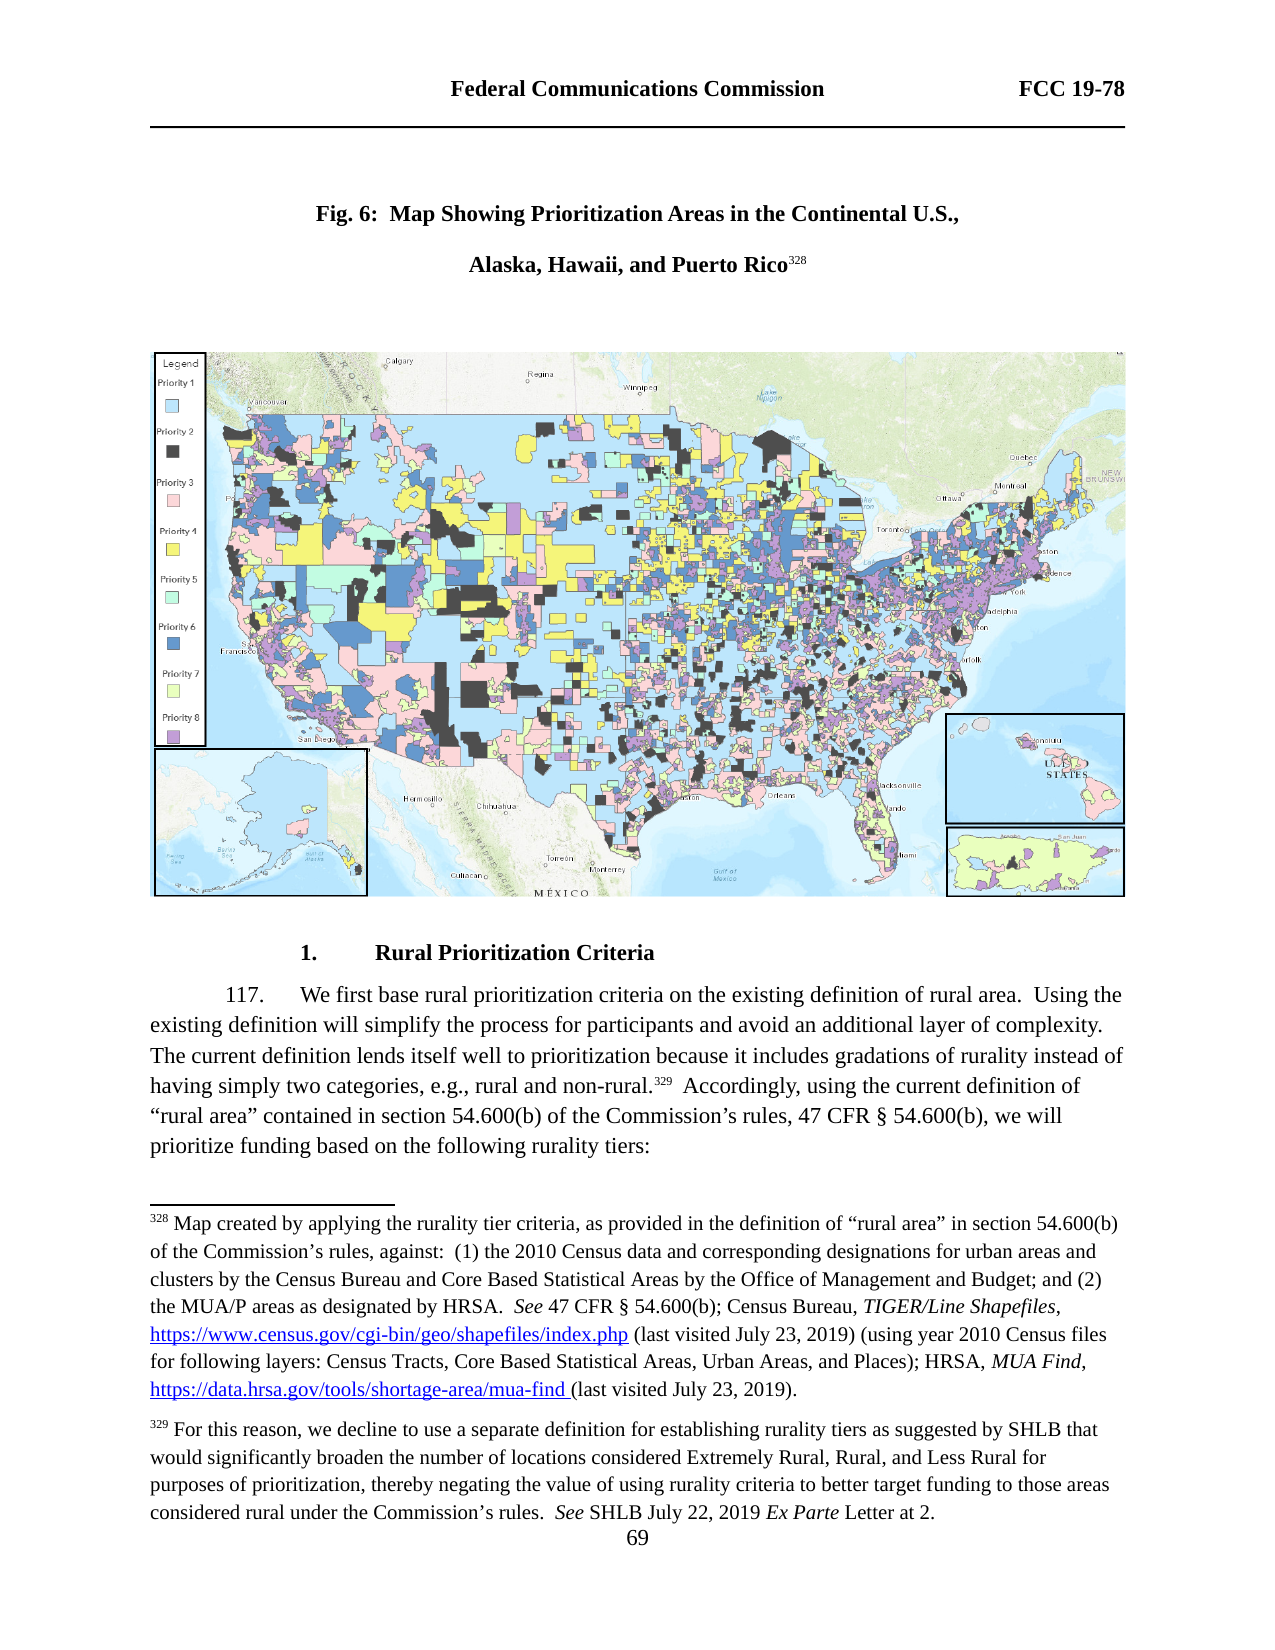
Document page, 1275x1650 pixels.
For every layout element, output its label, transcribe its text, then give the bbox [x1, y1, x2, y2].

text Alaska, Hawaii, and Puerto Rico [150, 251, 1125, 277]
text We first base rural prioritization criteria on the existing definition of rural area. Using the existing definition will simplify the process for participants and avoid an additional layer of complexity. The current definition lends itself well to prioritization because it includes gradations of rurality instead of having simply two categories, e.g., rural and non-rural. Accordingly, using the current definition of “rural area” contained in section 54.600(b) of the Commission’s rules, 47 CFR § 54.600(b), we will prioritize funding based on the following rurality tiers: [150, 981, 1125, 1159]
text Fig. 6: Map Showing Prioritization Areas in the Continental U.S., [150, 200, 1125, 226]
subtitle Rural Prioritization Criteria [300, 938, 1125, 965]
picture [150, 352, 1126, 897]
